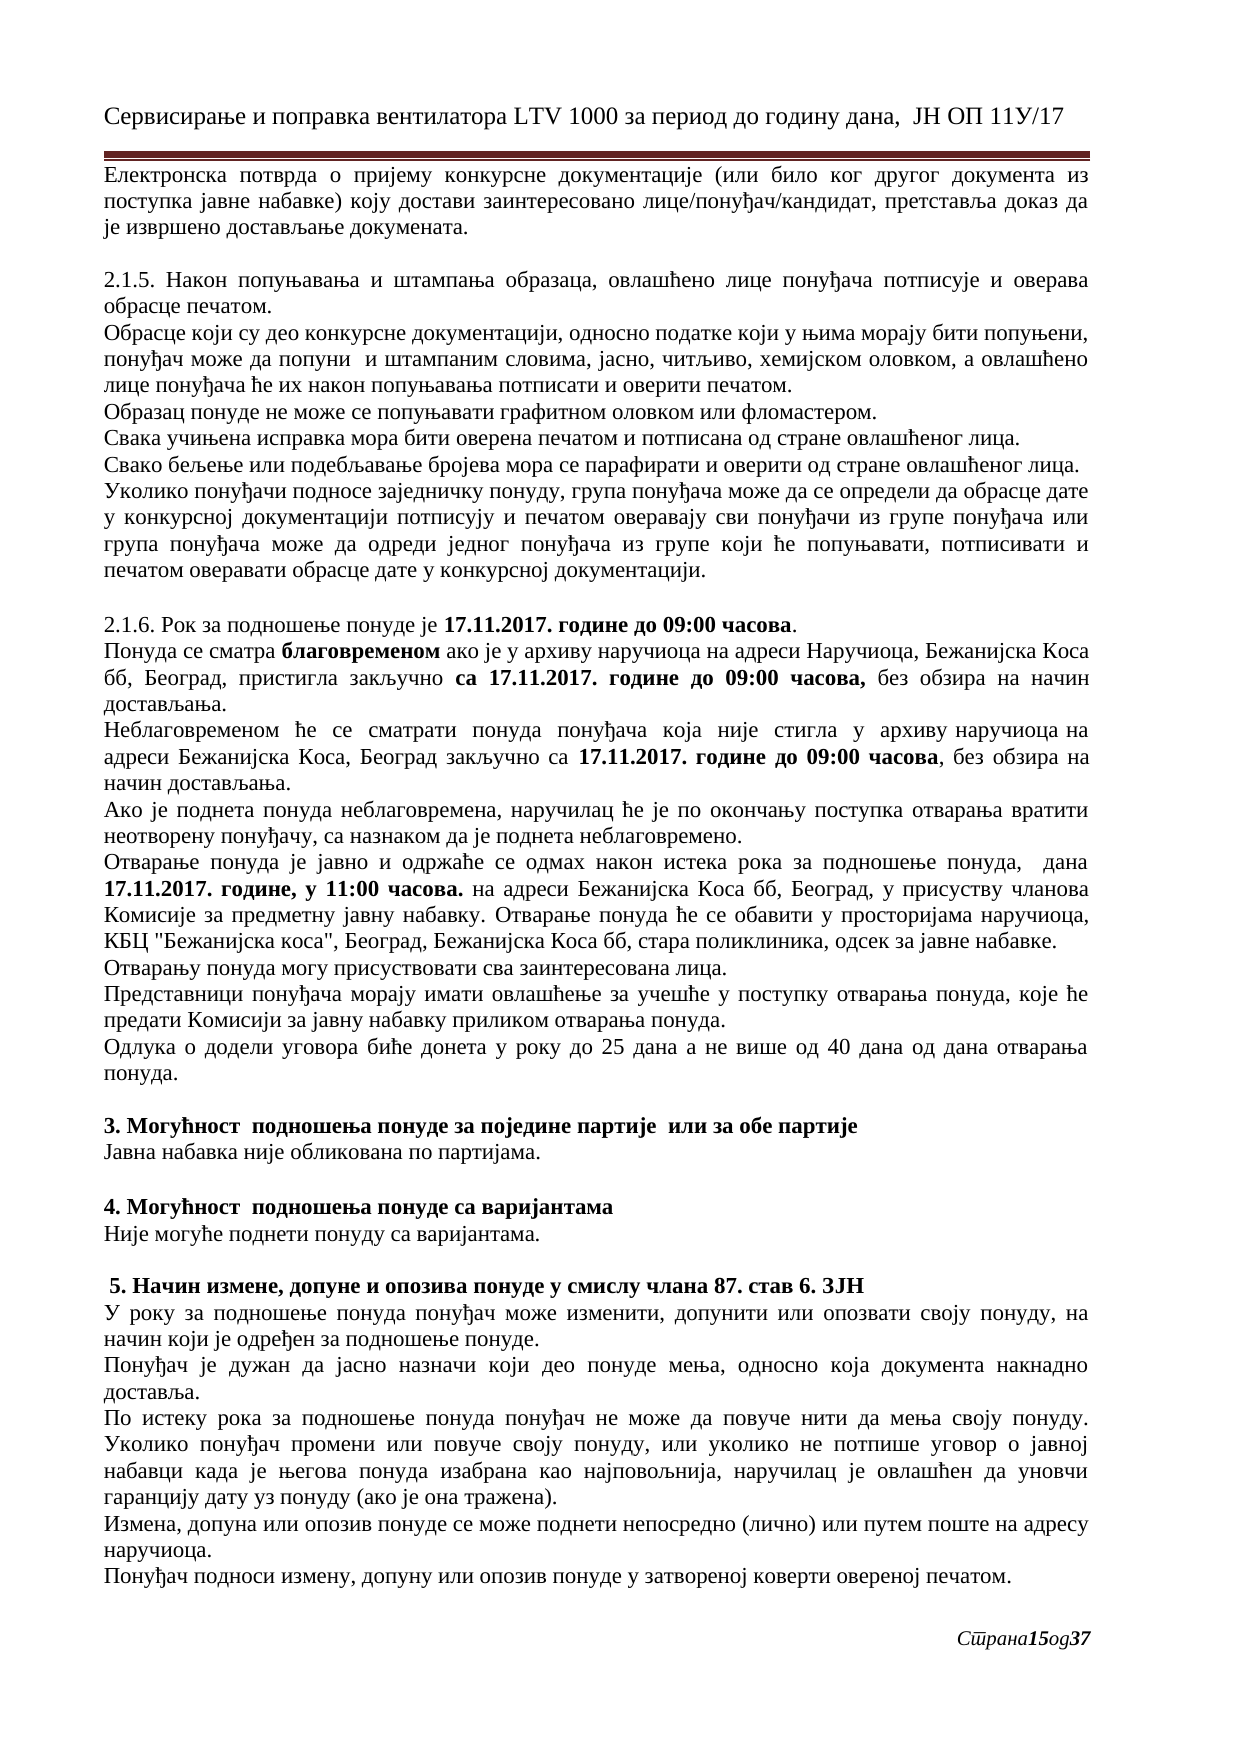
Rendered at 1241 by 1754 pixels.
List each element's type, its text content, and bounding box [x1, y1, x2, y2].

text Ако је поднета понуда неблаговремена, наручилац ће је по окончању поступка отварања вратити неотворену понуђачу, са назнаком да је поднета неблаговремено. [103, 796, 1090, 848]
text Свака учињена исправка мора бити оверена печатом и потписана од стране овлашћеног лица. [103, 424, 1090, 451]
text 2.1.5. Након попуњавања и штампања образаца, овлашћено лице понуђача потписује и оверава обрасце печатом. [103, 266, 1090, 319]
text 3. Могућност подношења понуде за поједине партије или за обе партије [103, 1112, 1090, 1138]
text Представници понуђача морају имати овлашћење за учешће у поступку отварања понуда, које ће предати Комисији за јавну набавку приликом отварања понуда. [103, 980, 1090, 1033]
text Уколико понуђачи подносе заједничку понуду, група понуђача може да се определи да обрасце дате у конкурсној документацији потписују и печатом оверавају сви понуђачи из групе понуђача или група понуђача може да одреди једног понуђача из групе који ће попуњавати, потписивати и печатом оверавати обрасце дате у конкурсној документацији. [103, 477, 1090, 582]
text Отварање понуда је јавно и одржаће се одмах након истека рока за подношење понуда, дана 17.11.2017. године, у 11:00 часова. на адреси Бежанијска Коса бб, Београд, у присуству чланова Комисије за предметну јавну набавку. Отварање понуда ће се обавити у просторијама наручиоца, КБЦ "Бежанијска коса", Београд, Бежанијска Коса бб, стара поликлиника, одсек за јавне набавке. [103, 848, 1090, 954]
text Jaвна набавка није обликована по партијама. [103, 1138, 1090, 1164]
text Неблаговременом ће се сматрати понуда понуђача која није стигла у архиву наручиоца на адреси Бежанијска Коса, Београд закључно са 17.11.2017. године до 09:00 часова, без обзира на начин достављања. [103, 717, 1090, 796]
text Образац понуде не може се попуњавати графитном оловком или фломастером. [103, 398, 1090, 424]
text Обрасце који су део конкурсне документацији, односно податке који у њима морају бити попуњени, понуђач може да попуни и штампаним словима, јасно, читљиво, хемијском оловком, а овлашћено лице понуђача ће их након попуњавања потписати и оверити печатом. [103, 319, 1090, 398]
text Електронска потврда о пријему конкурсне документације (или било ког другог документа из поступка јавне набавке) коју достави заинтересовано лице/понуђач/кандидат, претставља доказ да је извршено достављање докумената. [103, 161, 1090, 240]
text Понуђач подноси измену, допуну или опозив понуде у затвореној коверти овереној печатом. [103, 1562, 1090, 1589]
text Отварању понуда могу присуствовати сва заинтересована лица. [103, 954, 1090, 980]
text У року за подношење понуда понуђач може изменити, допунити или опозвати своју понуду, на начин који је одређен за подношење понуде. [103, 1299, 1090, 1351]
text По истеку рока за подношење понуда понуђач не може да повуче нити да мења своју понуду. Уколико понуђач промени или повуче своју понуду, или уколико не потпише уговор о јавној набавци када је његова понуда изабрана као најповољнија, наручилац је овлашћен да уновчи гаранцију дату уз понуду (ако је она тражена). [103, 1404, 1090, 1509]
text Понуђач је дужан да јасно назначи који део понуде мења, односно која документа накнадно доставља. [103, 1351, 1090, 1404]
text Измена, допуна или опозив понуде се може поднети непосредно (лично) или путем поште на адресу наручиоца. [103, 1509, 1090, 1562]
text Свакo бељење или подебљавање бројева мора се парафирати и оверити од стране овлашћеног лица. [103, 451, 1090, 477]
text Одлука о додели уговора биће донета у року до 25 дана а не више од 40 дана од дана отварања понуда. [103, 1033, 1090, 1086]
text 4. Могућност подношења понуде са варијантама [103, 1193, 1090, 1220]
text 2.1.6. Рок за подношење понуде је 17.11.2017. године до 09:00 часова. [103, 611, 1090, 637]
text Није могуће поднети понуду са варијантама. [103, 1220, 1090, 1246]
text Понуда се сматра благовременом ако је у архиву наручиоца на адреси Наручиоца, Бежанијска Коса бб, Београд, пристигла закључно са 17.11.2017. године до 09:00 часова, без обзира на начин достављања. [103, 637, 1090, 717]
text 5. Начин измене, допуне и опозива понуде у смислу члана 87. став 6. ЗЈН [103, 1272, 1090, 1299]
